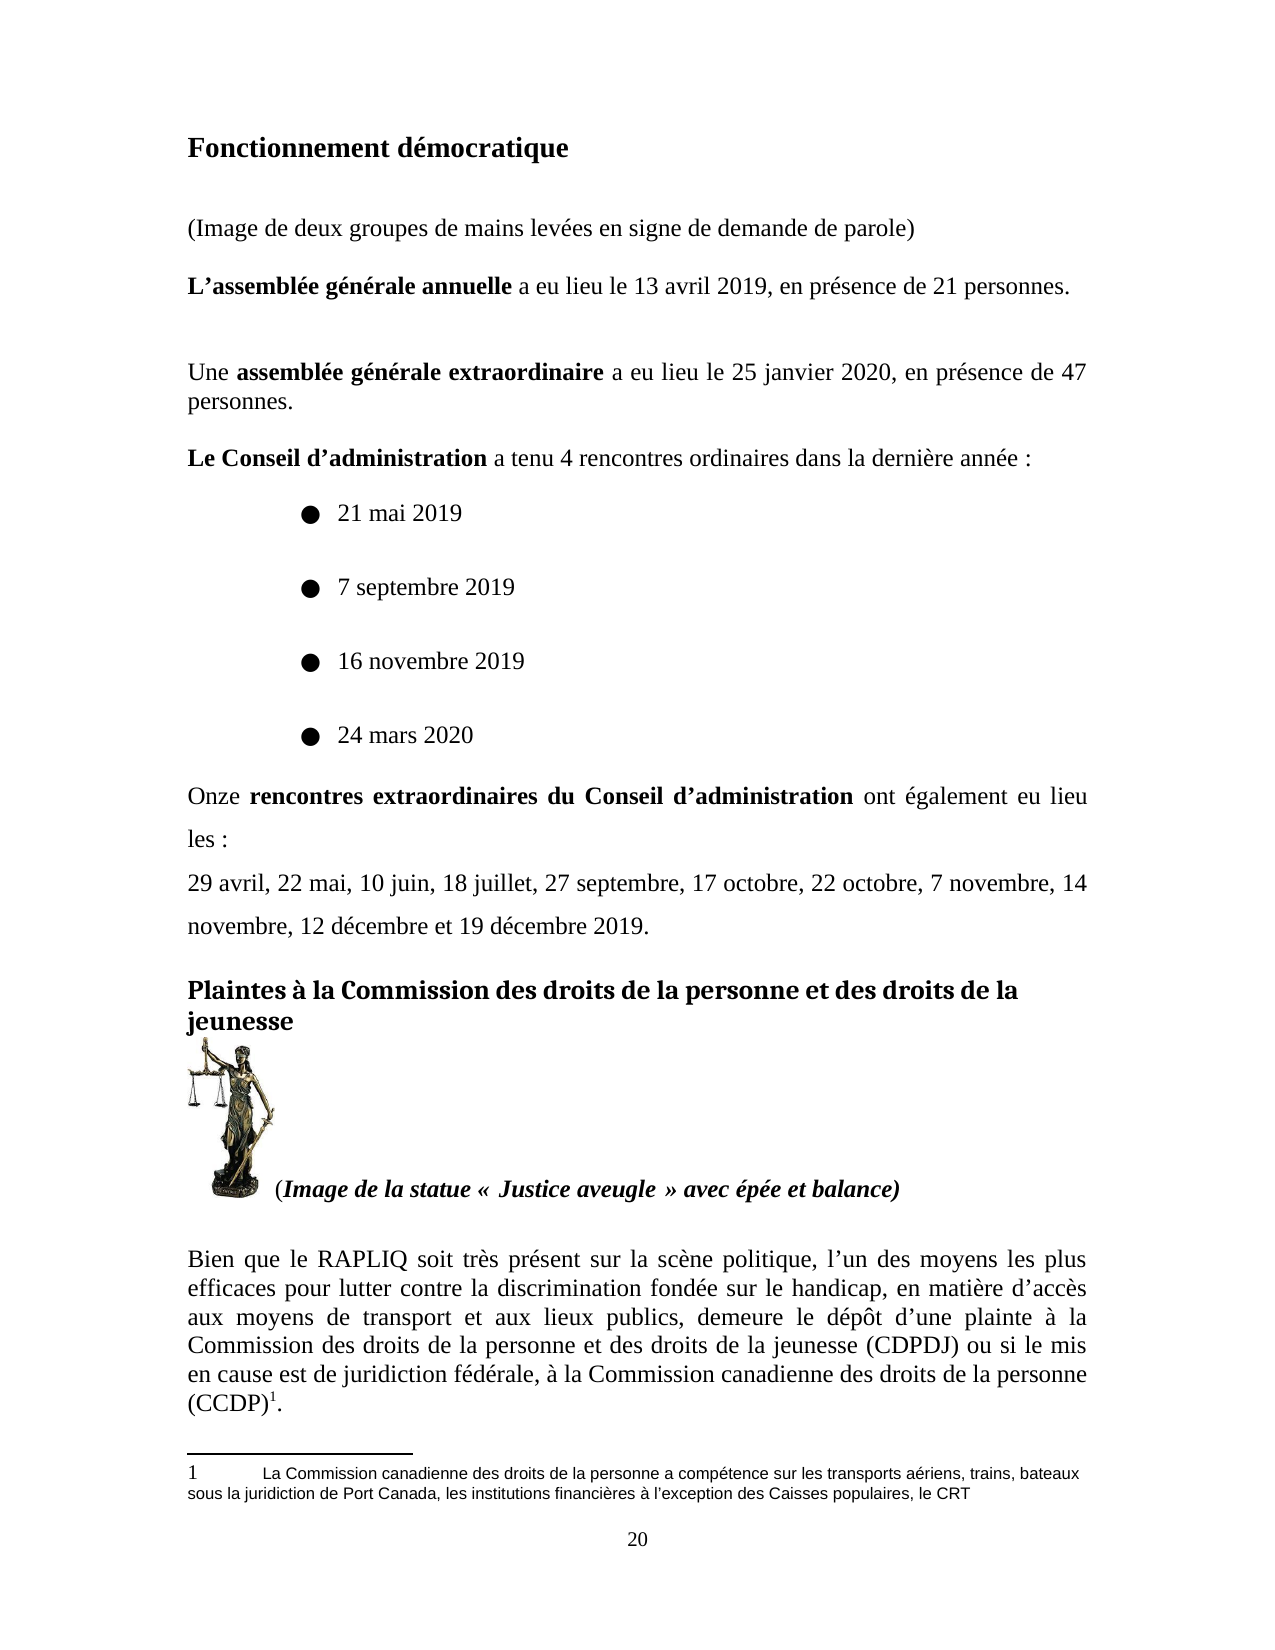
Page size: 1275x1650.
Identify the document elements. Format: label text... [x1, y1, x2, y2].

text Bien que le RAPLIQ soit très présent sur la scène politique, l’un des moyens les plus efficaces pour lutter contre la discrimination fondée sur le handicap, en matière d’accès aux moyens de transport et aux lieux publics, demeure le dépôt d’une plainte à la Commission des droits de la personne et des droits de la jeunesse (CDPDJ) ou si le mis en cause est de juridiction fédérale, à la Commission canadienne des droits de la personne (CCDP). [187, 1244, 1088, 1417]
text (Image de la statue « Justice aveugle » avec épée et balance) [187, 1037, 1088, 1203]
text 29 avril, 22 mai, 10 juin, 18 juillet, 27 septembre, 17 octobre, 22 octobre, 7 novembre, 14 novembre, 12 décembre et 19 décembre 2019. [187, 868, 1088, 939]
text Le Conseil d’administration a tenu 4 rencontres ordinaires dans la dernière année : [187, 443, 1088, 472]
text Une assemblée générale extraordinaire a eu lieu le 25 janvier 2020, en présence de 47 personnes. [187, 357, 1088, 414]
subtitle Plaintes à la Commission des droits de la personne et des droits de la jeunesse [187, 975, 1088, 1037]
list 24 mars 2020 [262, 708, 1088, 757]
list 7 septembre 2019 [262, 560, 1088, 609]
text (Image de deux groupes de mains levées en signe de demande de parole) [187, 213, 1088, 242]
text Onze rencontres extraordinaires du Conseil d’administration ont également eu lieu les : [187, 781, 1088, 853]
subtitle Fonctionnement démocratique [187, 131, 1088, 164]
text L’assemblée générale annuelle a eu lieu le 13 avril 2019, en présence de 21 personnes. [187, 271, 1088, 299]
list 21 mai 2019 [262, 486, 1088, 536]
list 16 novembre 2019 [262, 634, 1088, 683]
picture [187, 1037, 275, 1198]
